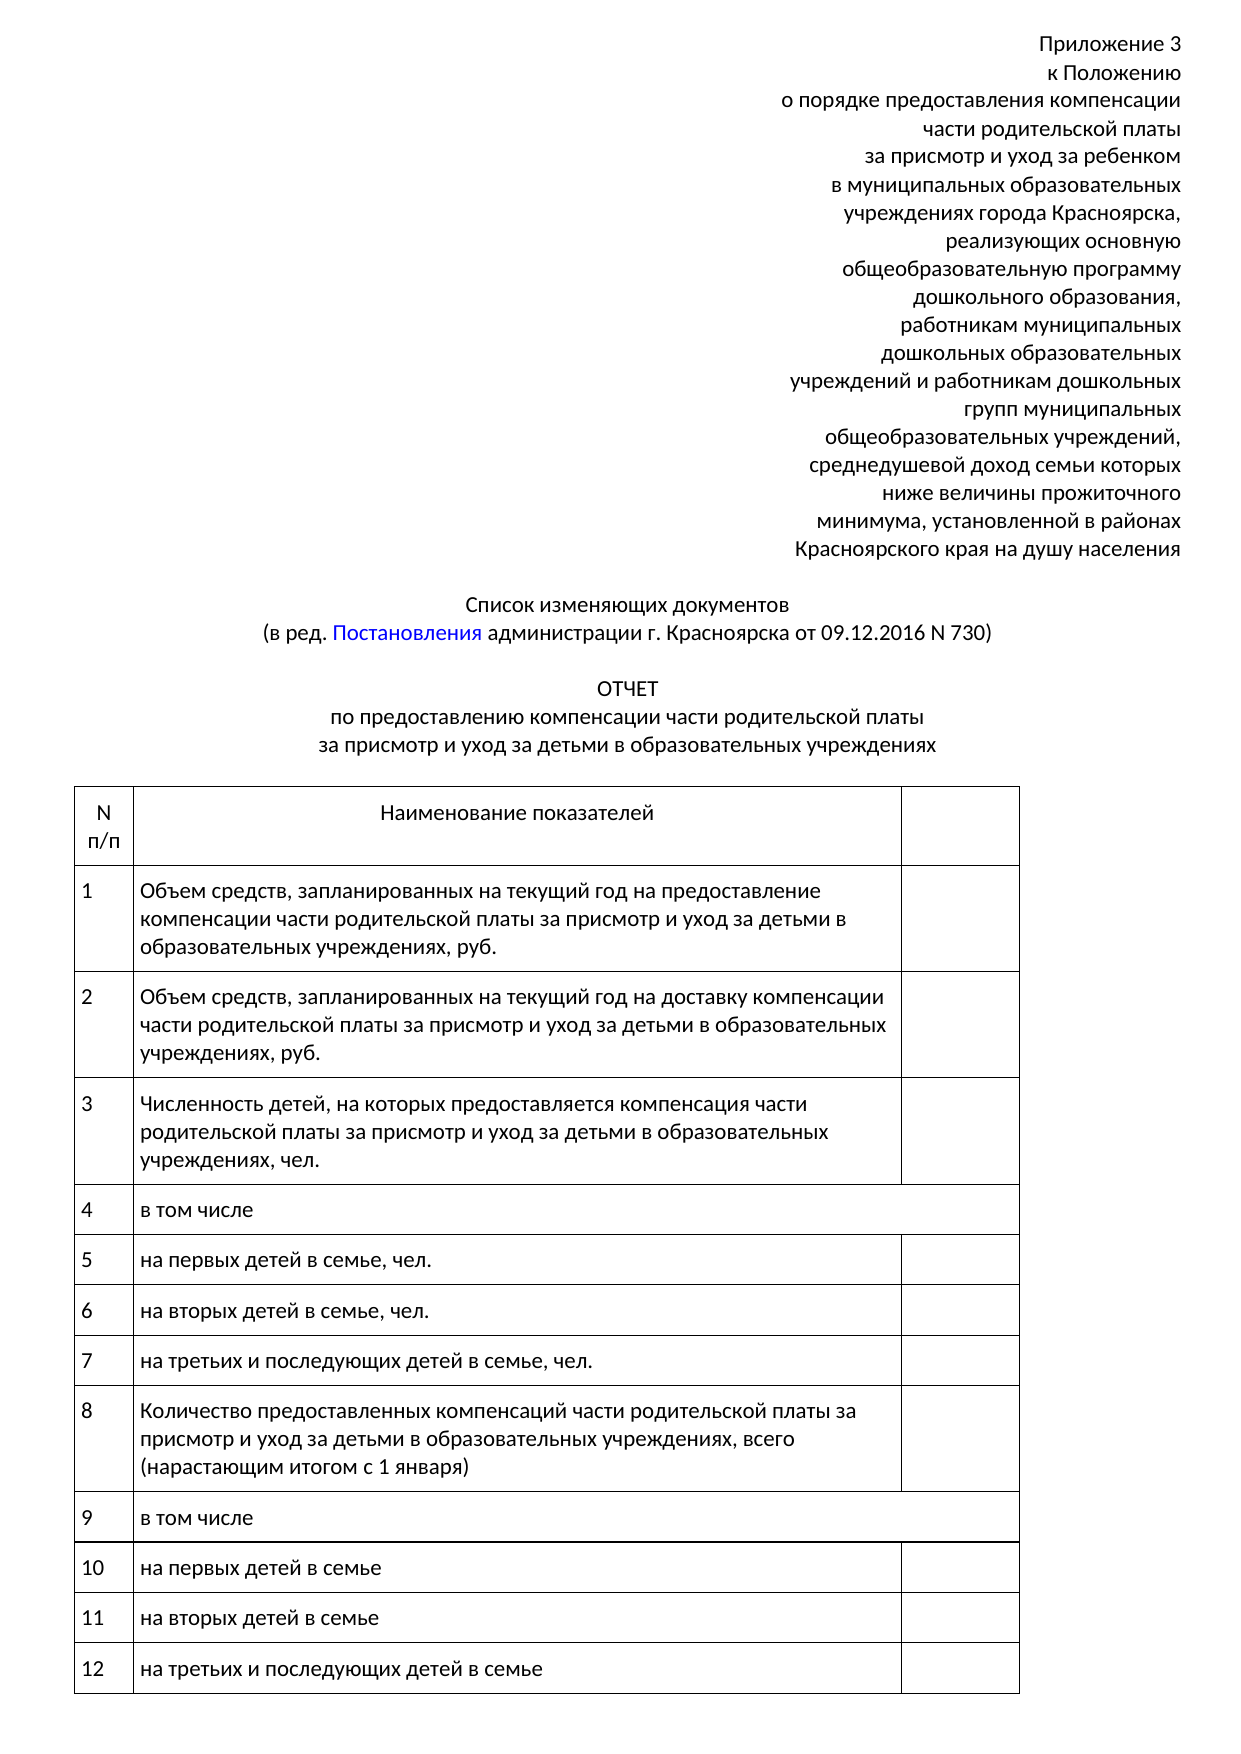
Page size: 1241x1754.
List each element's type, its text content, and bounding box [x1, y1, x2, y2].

table_cell на первых детей в семье, чел. [134, 1235, 901, 1284]
text о порядке предоставления компенсации [74, 86, 1181, 114]
text общеобразовательную программу [74, 254, 1181, 282]
table_cell 5 [75, 1235, 133, 1284]
text Красноярского края на душу населения [74, 534, 1181, 562]
text Приложение 3 [74, 29, 1181, 58]
text по предоставлению компенсации части родительской платы [74, 702, 1181, 730]
table_cell [902, 1078, 1019, 1183]
table_cell 10 [75, 1543, 133, 1592]
table_cell на первых детей в семье [134, 1543, 901, 1592]
table_cell Количество предоставленных компенсаций части родительской платы за присмотр и уход за детьми в образовательных учреждениях, всего (нарастающим итогом с 1 января) [134, 1386, 901, 1491]
table_cell [902, 972, 1019, 1077]
table_header [902, 787, 1019, 864]
table_header N п/п [75, 787, 133, 864]
table_cell [902, 1543, 1019, 1592]
text за присмотр и уход за детьми в образовательных учреждениях [74, 730, 1181, 758]
text (в ред. Постановления администрации г. Красноярска от 09.12.2016 N 730) [74, 618, 1181, 646]
table_cell Численность детей, на которых предоставляется компенсация части родительской платы за присмотр и уход за детьми в образовательных учреждениях, чел. [134, 1078, 901, 1183]
table_cell Объем средств, запланированных на текущий год на предоставление компенсации части родительской платы за присмотр и уход за детьми в образовательных учреждениях, руб. [134, 866, 901, 971]
table_cell в том числе [134, 1492, 1019, 1541]
text за присмотр и уход за ребенком [74, 142, 1181, 170]
text учреждений и работникам дошкольных [74, 366, 1181, 394]
text ниже величины прожиточного [74, 478, 1181, 506]
table_cell 8 [75, 1386, 133, 1491]
table_cell в том числе [134, 1185, 1019, 1234]
table_cell [902, 1235, 1019, 1284]
table_cell [902, 1593, 1019, 1642]
table_cell 3 [75, 1078, 133, 1183]
table_cell 2 [75, 972, 133, 1077]
table_cell [902, 1386, 1019, 1491]
text к Положению [74, 58, 1181, 86]
table_header Наименование показателей [134, 787, 901, 864]
table_cell [902, 866, 1019, 971]
table_cell 11 [75, 1593, 133, 1642]
table_cell [902, 1643, 1019, 1692]
text общеобразовательных учреждений, [74, 422, 1181, 450]
table_cell [902, 1336, 1019, 1385]
text Список изменяющих документов [74, 590, 1181, 618]
table_cell на вторых детей в семье, чел. [134, 1285, 901, 1334]
text части родительской платы [74, 114, 1181, 142]
text в муниципальных образовательных [74, 170, 1181, 198]
text минимума, установленной в районах [74, 506, 1181, 534]
table_cell Объем средств, запланированных на текущий год на доставку компенсации части родительской платы за присмотр и уход за детьми в образовательных учреждениях, руб. [134, 972, 901, 1077]
text дошкольного образования, [74, 282, 1181, 310]
text ОТЧЕТ [74, 674, 1181, 702]
text групп муниципальных [74, 394, 1181, 422]
text среднедушевой доход семьи которых [74, 450, 1181, 478]
table_cell 12 [75, 1643, 133, 1692]
text учреждениях города Красноярска, [74, 198, 1181, 226]
table_cell на третьих и последующих детей в семье, чел. [134, 1336, 901, 1385]
table_cell 6 [75, 1285, 133, 1334]
table_cell на третьих и последующих детей в семье [134, 1643, 901, 1692]
table_cell 1 [75, 866, 133, 971]
text реализующих основную [74, 226, 1181, 254]
table_cell 4 [75, 1185, 133, 1234]
text работникам муниципальных [74, 310, 1181, 338]
table_cell 9 [75, 1492, 133, 1541]
text дошкольных образовательных [74, 338, 1181, 366]
table_cell 7 [75, 1336, 133, 1385]
table_cell [902, 1285, 1019, 1334]
table_cell на вторых детей в семье [134, 1593, 901, 1642]
